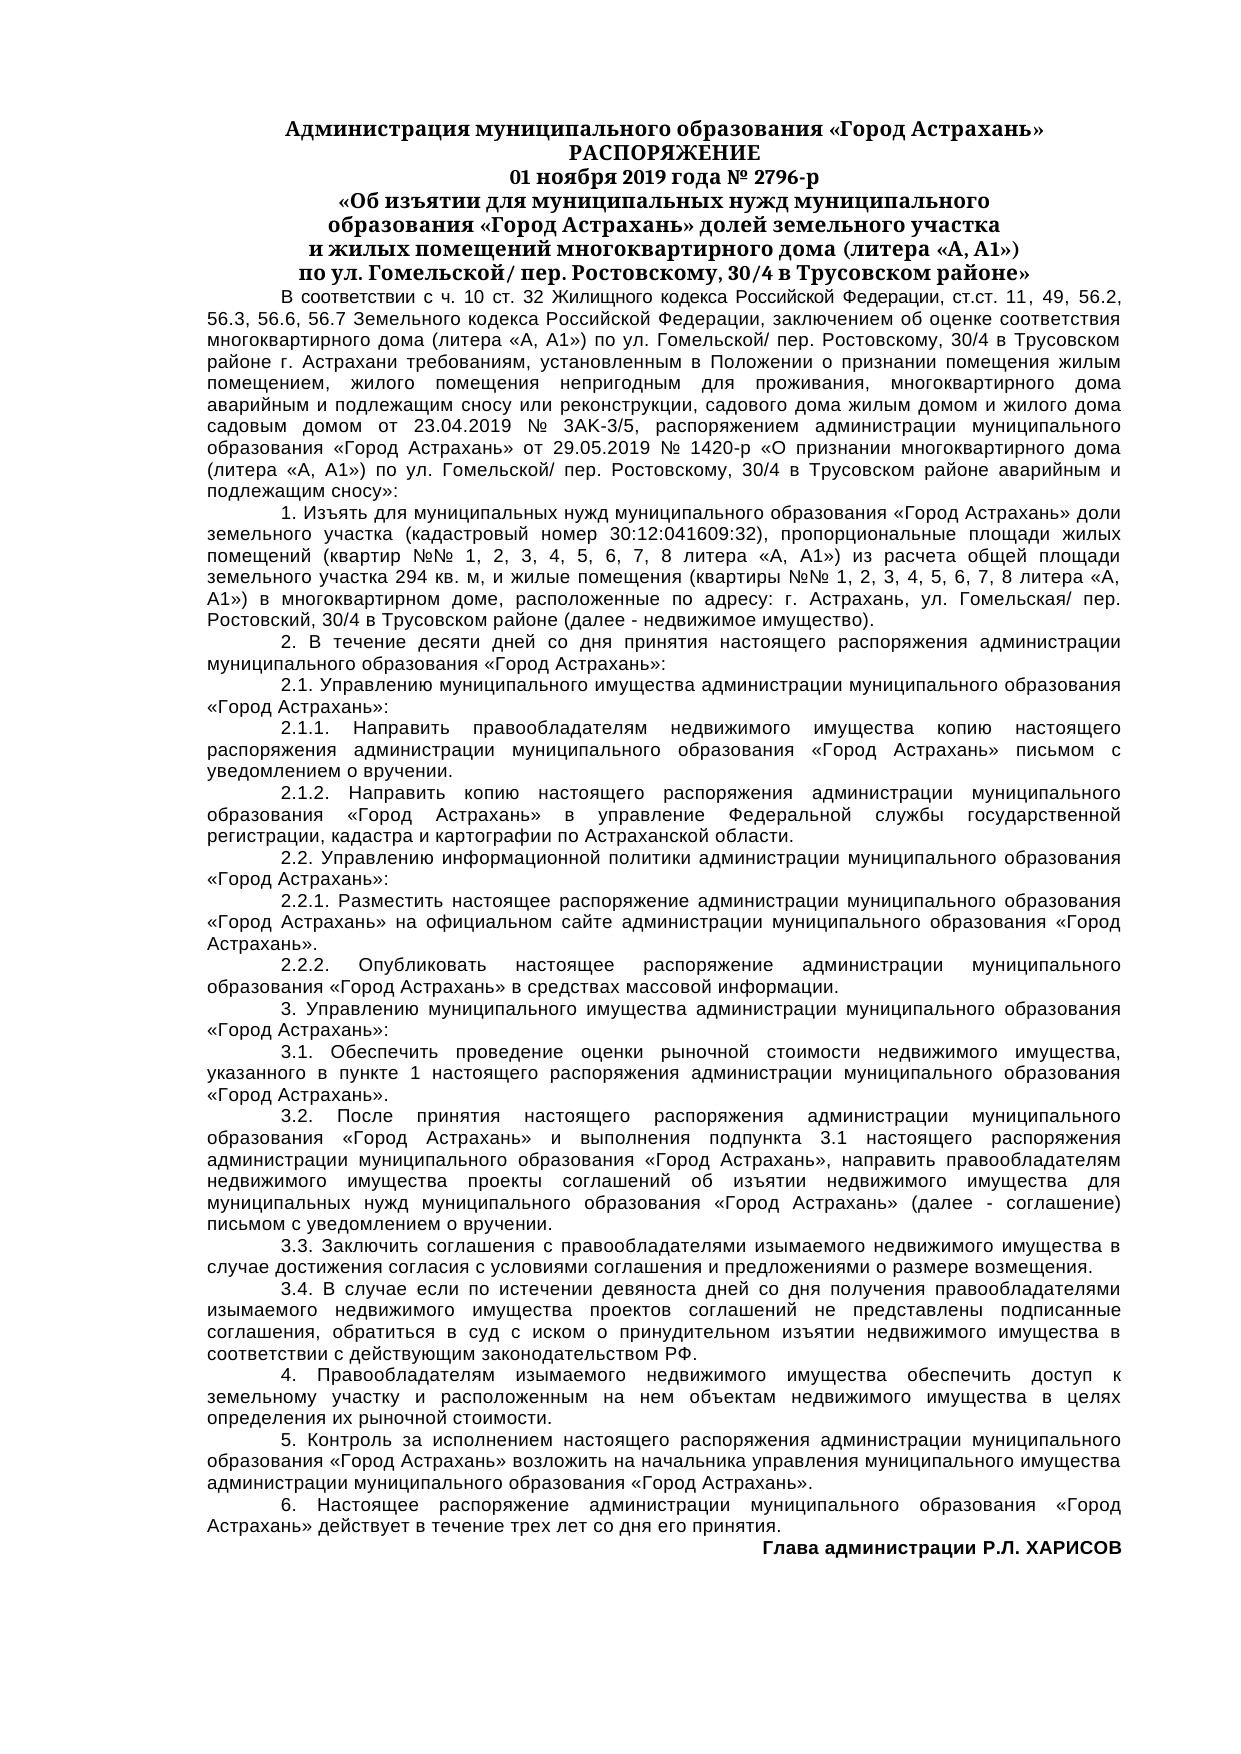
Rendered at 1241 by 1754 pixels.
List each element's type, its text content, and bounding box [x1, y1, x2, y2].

text образования «Город Астрахань» долей земельного участка [207, 214, 1122, 238]
text 6. Настоящее распоряжение администрации муниципального образования «Город Астрахань» действует в течение трех лет со дня его принятия. [207, 1493, 1122, 1536]
text Администрация муниципального образования «Город Астрахань» [207, 118, 1122, 142]
text 4. Правообладателям изымаемого недвижимого имущества обеспечить доступ к земельному участку и расположенным на нем объектам недвижимого имущества в целях определения их рыночной стоимости. [207, 1364, 1122, 1429]
text «Об изъятии для муниципальных нужд муниципального [207, 190, 1122, 214]
text 5. Контроль за исполнением настоящего распоряжения администрации муниципального образования «Город Астрахань» возложить на начальника управления муниципального имущества администрации муниципального образования «Город Астрахань». [207, 1429, 1122, 1493]
text по ул. Гомельской/ пер. Ростовскому, 30/4 в Трусовском районе» [207, 262, 1122, 286]
text 2. В течение десяти дней со дня принятия настоящего распоряжения администрации муниципального образования «Город Астрахань»: [207, 631, 1122, 674]
text РАСПОРЯЖЕНИЕ [207, 142, 1122, 166]
text 01 ноября 2019 года № 2796-р [207, 166, 1122, 190]
text 3.2. После принятия настоящего распоряжения администрации муниципального образования «Город Астрахань» и выполнения подпункта 3.1 настоящего распоряжения администрации муниципального образования «Город Астрахань», направить правообладателям недвижимого имущества проекты соглашений об изъятии недвижимого имущества для муниципальных нужд муниципального образования «Город Астрахань» (далее - соглашение) письмом с уведомлением о вручении. [207, 1105, 1122, 1234]
text 2.1.1. Направить правообладателям недвижимого имущества копию настоящего распоряжения администрации муниципального образования «Город Астрахань» письмом с уведомлением о вручении. [207, 717, 1122, 782]
text 2.1. Управлению муниципального имущества администрации муниципального образования «Город Астрахань»: [207, 674, 1122, 717]
text Глава администрации P.Л. Харисов [207, 1536, 1122, 1558]
text 1. Изъять для муниципальных нужд муниципального образования «Город Астрахань» доли земельного участка (кадастровый номер 30:12:041609:32), пропорциональные площади жилых помещений (квартир №№ 1, 2, 3, 4, 5, 6, 7, 8 литера «А, А1») из расчета общей площади земельного участка 294 кв. м, и жилые помещения (квартиры №№ 1, 2, 3, 4, 5, 6, 7, 8 литера «А, А1») в многоквартирном доме, расположенные по адресу: г. Астрахань, ул. Гомельская/ пер. Ростовский, 30/4 в Трусовском районе (далее - недвижимое имущество). [207, 501, 1122, 631]
text В соответствии с ч. 10 ст. 32 Жилищного кодекса Российской Федерации, ст.ст. 11, 49, 56.2, 56.3, 56.6, 56.7 Земельного кодекса Российской Федерации, заключением об оценке соответствия многоквартирного дома (литера «А, А1») по ул. Гомельской/ пер. Ростовскому, 30/4 в Трусовском районе г. Астрахани требованиям, установленным в Положении о признании помещения жилым помещением, жилого помещения непригодным для проживания, многоквартирного дома аварийным и подлежащим сносу или реконструкции, садового дома жилым домом и жилого дома садовым домом от 23.04.2019 № 3AK-3/5, распоряжением администрации муниципального образования «Город Астрахань» от 29.05.2019 № 1420-р «О признании многоквартирного дома (литера «А, А1») по ул. Гомельской/ пер. Ростовскому, 30/4 в Трусовском районе аварийным и подлежащим сносу»: [207, 286, 1122, 501]
text 3.4. В случае если по истечении девяноста дней со дня получения правообладателями изымаемого недвижимого имущества проектов соглашений не представлены подписанные соглашения, обратиться в суд с иском о принудительном изъятии недвижимого имущества в соответствии с действующим законодательством РФ. [207, 1278, 1122, 1364]
text 2.1.2. Направить копию настоящего распоряжения администрации муниципального образования «Город Астрахань» в управление Федеральной службы государственной регистрации, кадастра и картографии по Астраханской области. [207, 782, 1122, 846]
text и жилых помещений многоквартирного дома (литера «А, А1») [207, 238, 1122, 262]
text 2.2.2. Опубликовать настоящее распоряжение администрации муниципального образования «Город Астрахань» в средствах массовой информации. [207, 954, 1122, 997]
text 2.2. Управлению информационной политики администрации муниципального образования «Город Астрахань»: [207, 846, 1122, 889]
text 3.3. Заключить соглашения с правообладателями изымаемого недвижимого имущества в случае достижения согласия с условиями соглашения и предложениями о размере возмещения. [207, 1234, 1122, 1278]
text 3.1. Обеспечить проведение оценки рыночной стоимости недвижимого имущества, указанного в пункте 1 настоящего распоряжения администрации муниципального образования «Город Астрахань». [207, 1041, 1122, 1105]
text 2.2.1. Разместить настоящее распоряжение администрации муниципального образования «Город Астрахань» на официальном сайте администрации муниципального образования «Город Астрахань». [207, 889, 1122, 954]
text 3. Управлению муниципального имущества администрации муниципального образования «Город Астрахань»: [207, 997, 1122, 1041]
